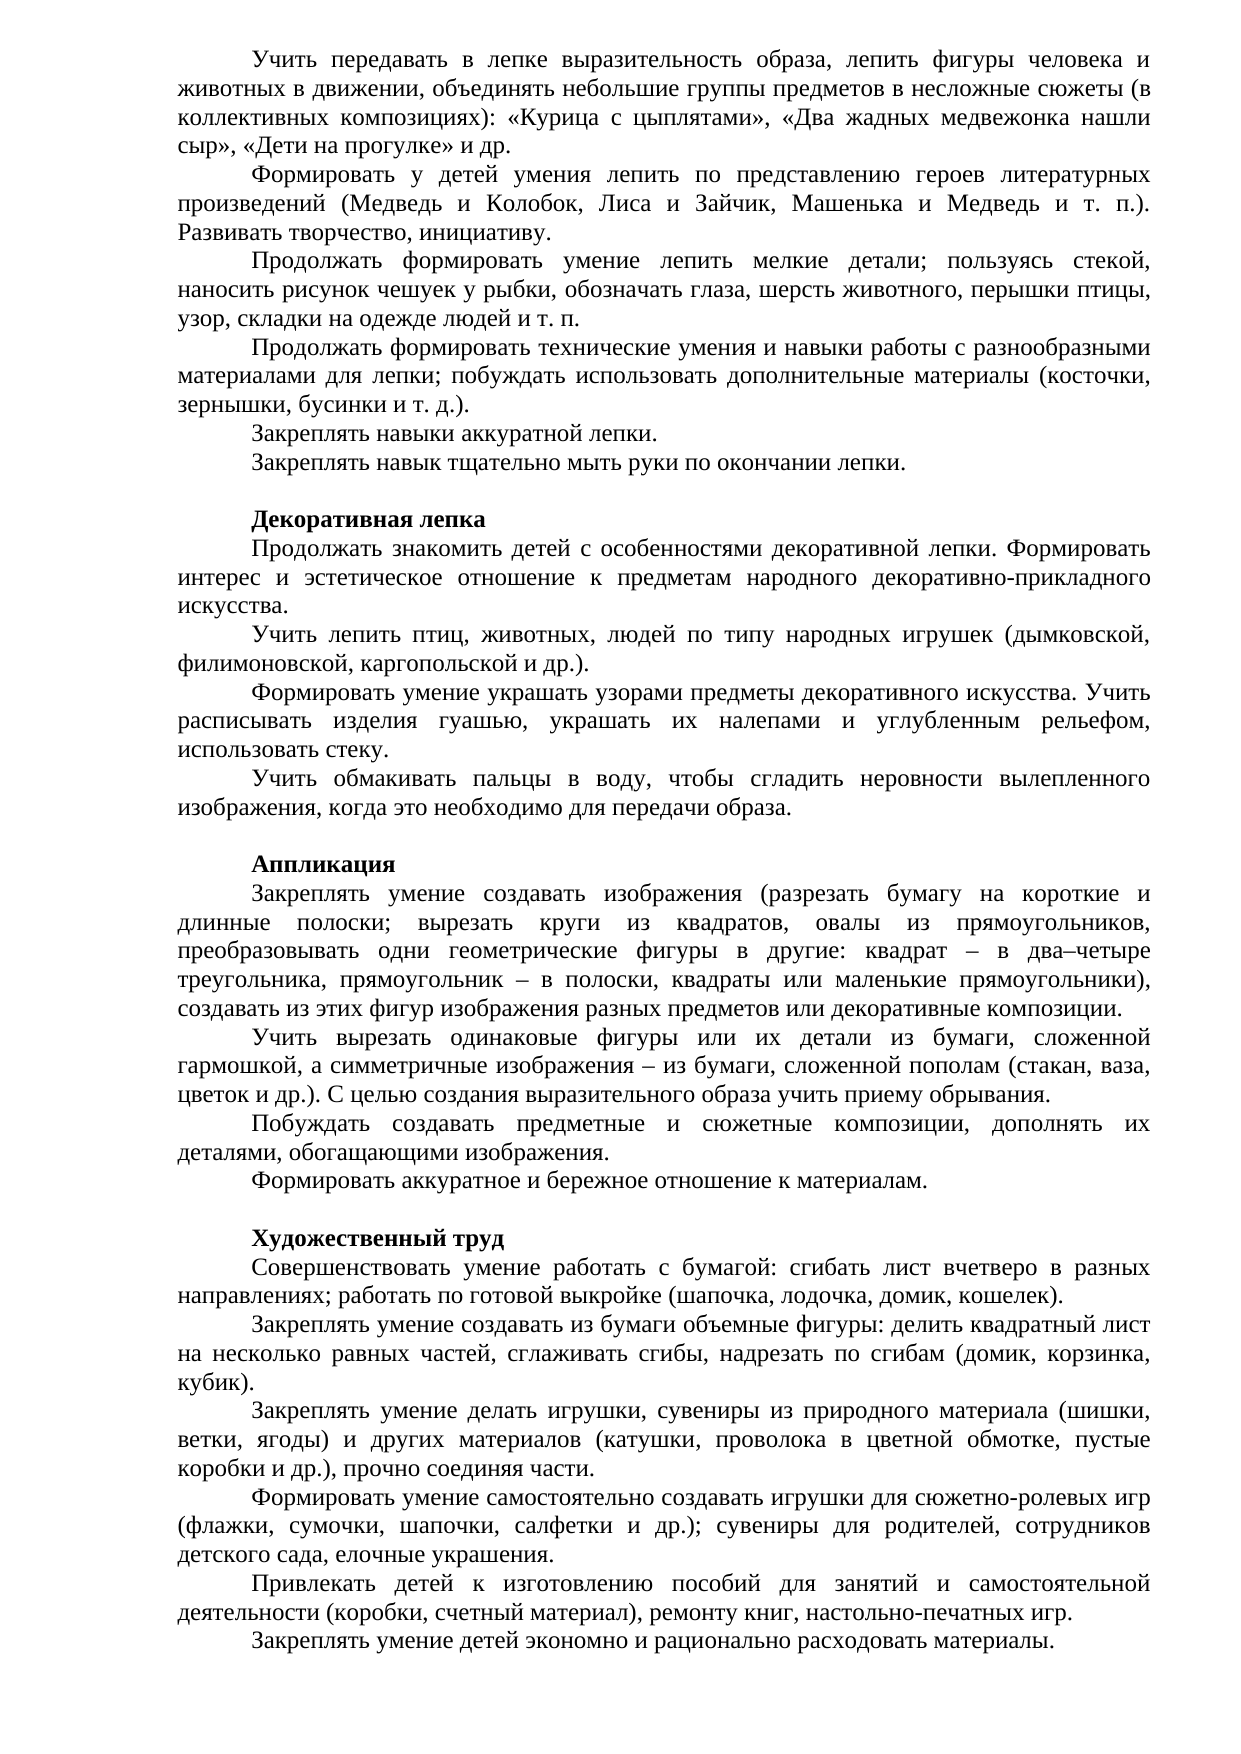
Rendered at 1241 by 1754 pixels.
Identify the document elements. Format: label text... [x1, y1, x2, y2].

text Формировать умение самостоятельно создавать игрушки для сюжетно-ролевых игр (флажки, сумочки, шапочки, салфетки и др.); сувениры для родителей, сотрудников детского сада, елочные украшения. [177, 1482, 1152, 1568]
text Закреплять навыки аккуратной лепки. [177, 418, 1152, 447]
text Продолжать знакомить детей с особенностями декоративной лепки. Формировать интерес и эстетическое отношение к предметам народного декоративно-прикладного искусства. [177, 533, 1152, 619]
text Учить лепить птиц, животных, людей по типу народных игрушек (дымковской, филимоновской, каргопольской и др.). [177, 619, 1152, 677]
text Формировать аккуратное и бережное отношение к материалам. [177, 1166, 1152, 1194]
text Формировать умение украшать узорами предметы декоративного искусства. Учить расписывать изделия гуашью, украшать их налепами и углубленным рельефом, использовать стеку. [177, 677, 1152, 763]
text Закреплять умение делать игрушки, сувениры из природного материала (шишки, ветки, ягоды) и других материалов (катушки, проволока в цветной обмотке, пустые коробки и др.), прочно соединяя части. [177, 1396, 1152, 1482]
text Совершенствовать умение работать с бумагой: сгибать лист вчетверо в разных направлениях; работать по готовой выкройке (шапочка, лодочка, домик, кошелек). [177, 1252, 1152, 1309]
text Учить обмакивать пальцы в воду, чтобы сгладить неровности вылепленного изображения, когда это необходимо для передачи образа. [177, 763, 1152, 821]
text Учить передавать в лепке выразительность образа, лепить фигуры человека и животных в движении, объединять небольшие группы предметов в несложные сюжеты (в коллективных композициях): «Курица с цыплятами», «Два жадных медвежонка нашли сыр», «Дети на прогулке» и др. [177, 44, 1152, 159]
text Побуждать создавать предметные и сюжетные композиции, дополнять их деталями, обогащающими изображения. [177, 1108, 1152, 1166]
text Привлекать детей к изготовлению пособий для занятий и самостоятельной деятельности (коробки, счетный материал), ремонту книг, настольно-печатных игр. [177, 1568, 1152, 1626]
text Декоративная лепка [177, 504, 1152, 533]
text Формировать у детей умения лепить по представлению героев литературных произведений (Медведь и Колобок, Лиса и Зайчик, Машенька и Медведь и т. п.). Развивать творчество, инициативу. [177, 159, 1152, 246]
text Художественный труд [177, 1223, 1152, 1252]
text Учить вырезать одинаковые фигуры или их детали из бумаги, сложенной гармошкой, а симметричные изображения – из бумаги, сложенной пополам (стакан, ваза, цветок и др.). С целью создания выразительного образа учить приему обрывания. [177, 1022, 1152, 1108]
text Аппликация [177, 849, 1152, 878]
text Закреплять навык тщательно мыть руки по окончании лепки. [177, 447, 1152, 476]
text Продолжать формировать технические умения и навыки работы с разнообразными материалами для лепки; побуждать использовать дополнительные материалы (косточки, зернышки, бусинки и т. д.). [177, 332, 1152, 418]
text Продолжать формировать умение лепить мелкие детали; пользуясь стекой, наносить рисунок чешуек у рыбки, обозначать глаза, шерсть животного, перышки птицы, узор, складки на одежде людей и т. п. [177, 246, 1152, 332]
text Закреплять умение создавать изображения (разрезать бумагу на короткие и длинные полоски; вырезать круги из квадратов, овалы из прямоугольников, преобразовывать одни геометрические фигуры в другие: квадрат – в два–четыре треугольника, прямоугольник – в полоски, квадраты или маленькие прямоугольники), создавать из этих фигур изображения разных предметов или декоративные композиции. [177, 878, 1152, 1022]
text Закреплять умение создавать из бумаги объемные фигуры: делить квадратный лист на несколько равных частей, сглаживать сгибы, надрезать по сгибам (домик, корзинка, кубик). [177, 1309, 1152, 1396]
text Закреплять умение детей экономно и рационально расходовать материалы. [177, 1626, 1152, 1654]
